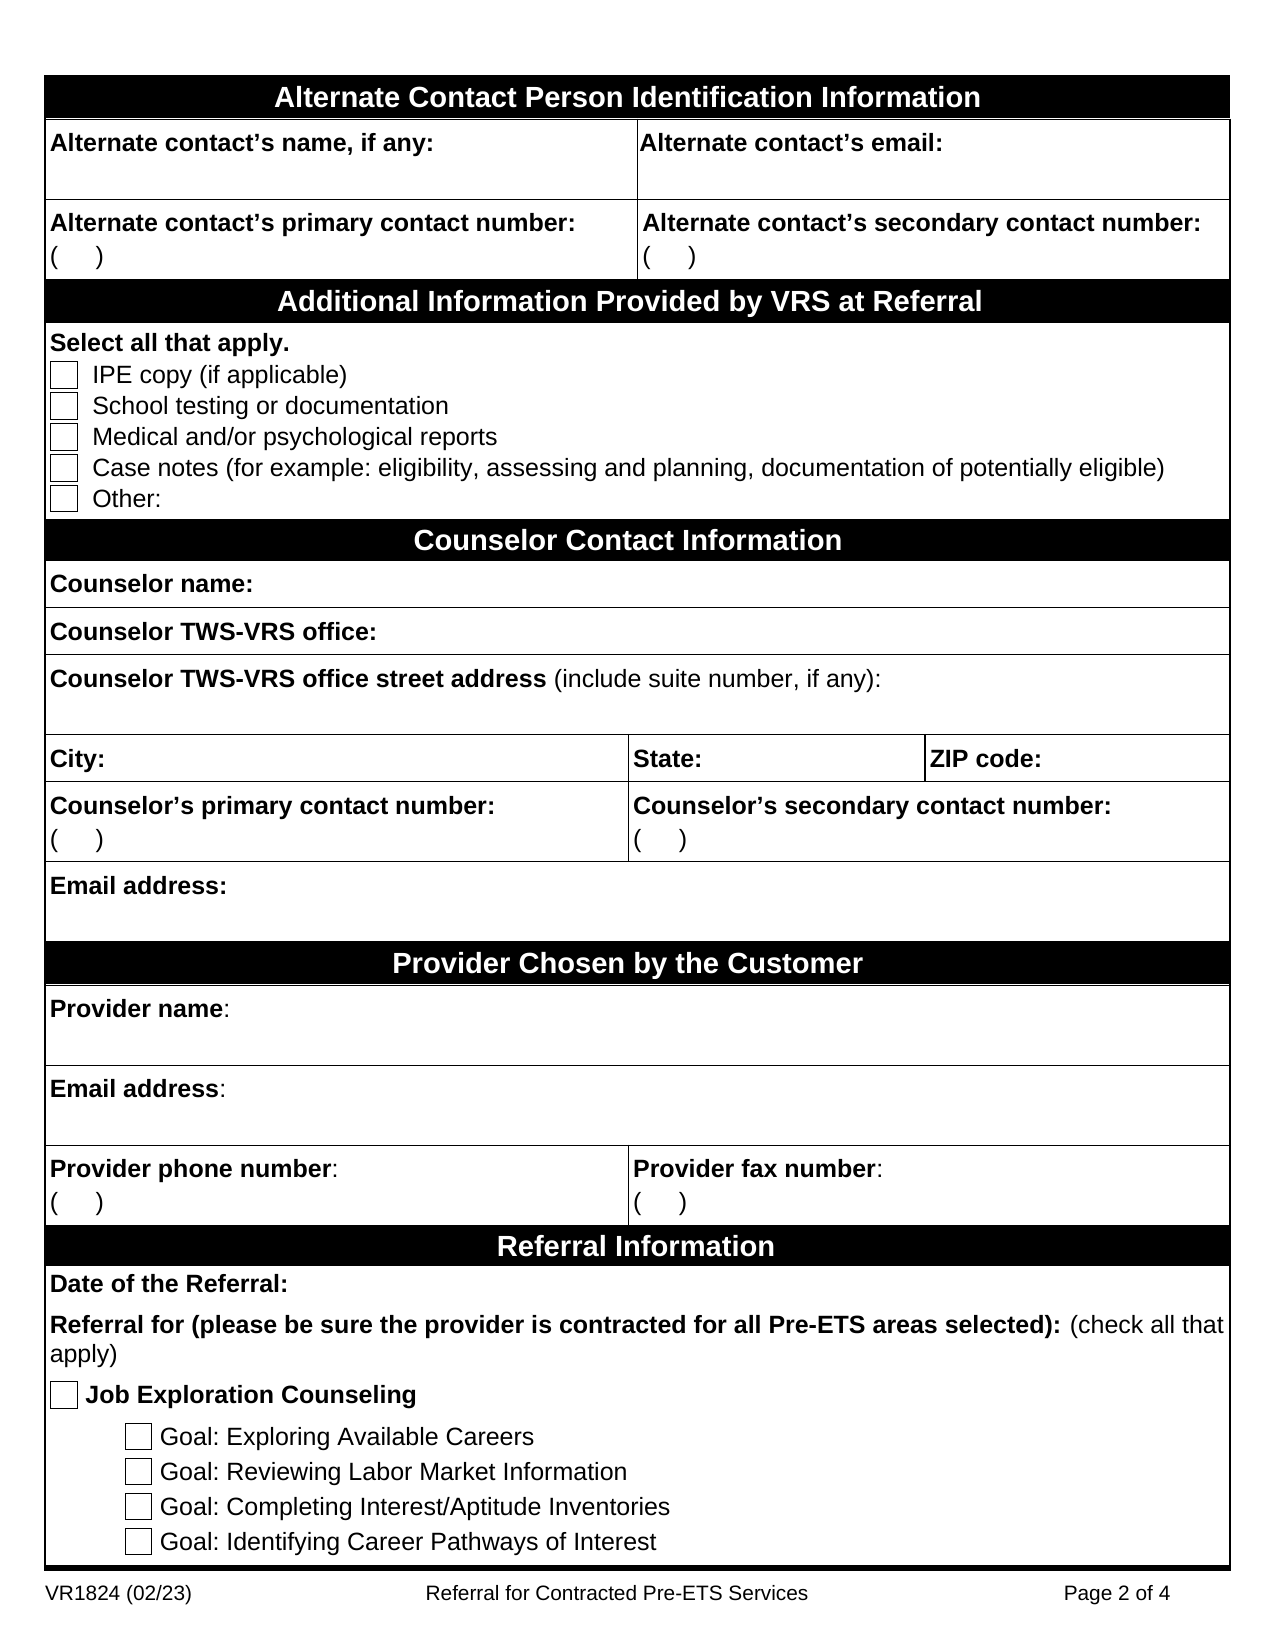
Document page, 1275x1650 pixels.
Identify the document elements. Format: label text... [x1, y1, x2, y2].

table_cell Email address: [46, 1066, 1229, 1144]
table_cell Alternate contact’s email: [638, 120, 1229, 198]
table_cell Provider phone number: ( ) [46, 1146, 628, 1224]
table_cell Counselor TWS-VRS office street address (include suite number, if any): [46, 655, 1229, 734]
table_cell Counselor Contact Information [46, 520, 1229, 560]
table_cell Alternate contact’s name, if any: [46, 120, 637, 198]
table_cell Alternate contact’s primary contact number: ( ) [46, 200, 637, 278]
table_cell Counselor TWS-VRS office: [46, 608, 1229, 654]
table_cell Select all that apply. IPE copy (if applicable) School testing or documentation Medical and/or psychological reports Case notes (for example: eligibility, assessing and planning, documentation of potentially eligible) Other: [46, 323, 1229, 519]
table_cell Provider Chosen by the Customer [46, 942, 1229, 984]
table_cell Counselor’s primary contact number: ( ) [46, 782, 628, 861]
table_cell Alternate contact’s secondary contact number: ( ) [638, 200, 1229, 278]
table_cell State: [629, 735, 924, 781]
table_cell Provider name: [46, 986, 1229, 1064]
table_cell ZIP code: [926, 735, 1229, 781]
table_cell Counselor name: [46, 561, 1229, 607]
table_cell City: [46, 735, 628, 781]
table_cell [46, 1266, 1229, 1565]
table_cell Alternate Contact Person Identification Information [46, 76, 1230, 118]
table_cell Referral Information [46, 1226, 1229, 1265]
table_cell Provider fax number: ( ) [629, 1146, 1229, 1224]
table_cell Email address: [46, 862, 1229, 941]
table_cell Counselor’s secondary contact number: ( ) [629, 782, 1229, 861]
table_cell Additional Information Provided by VRS at Referral [46, 280, 1229, 322]
